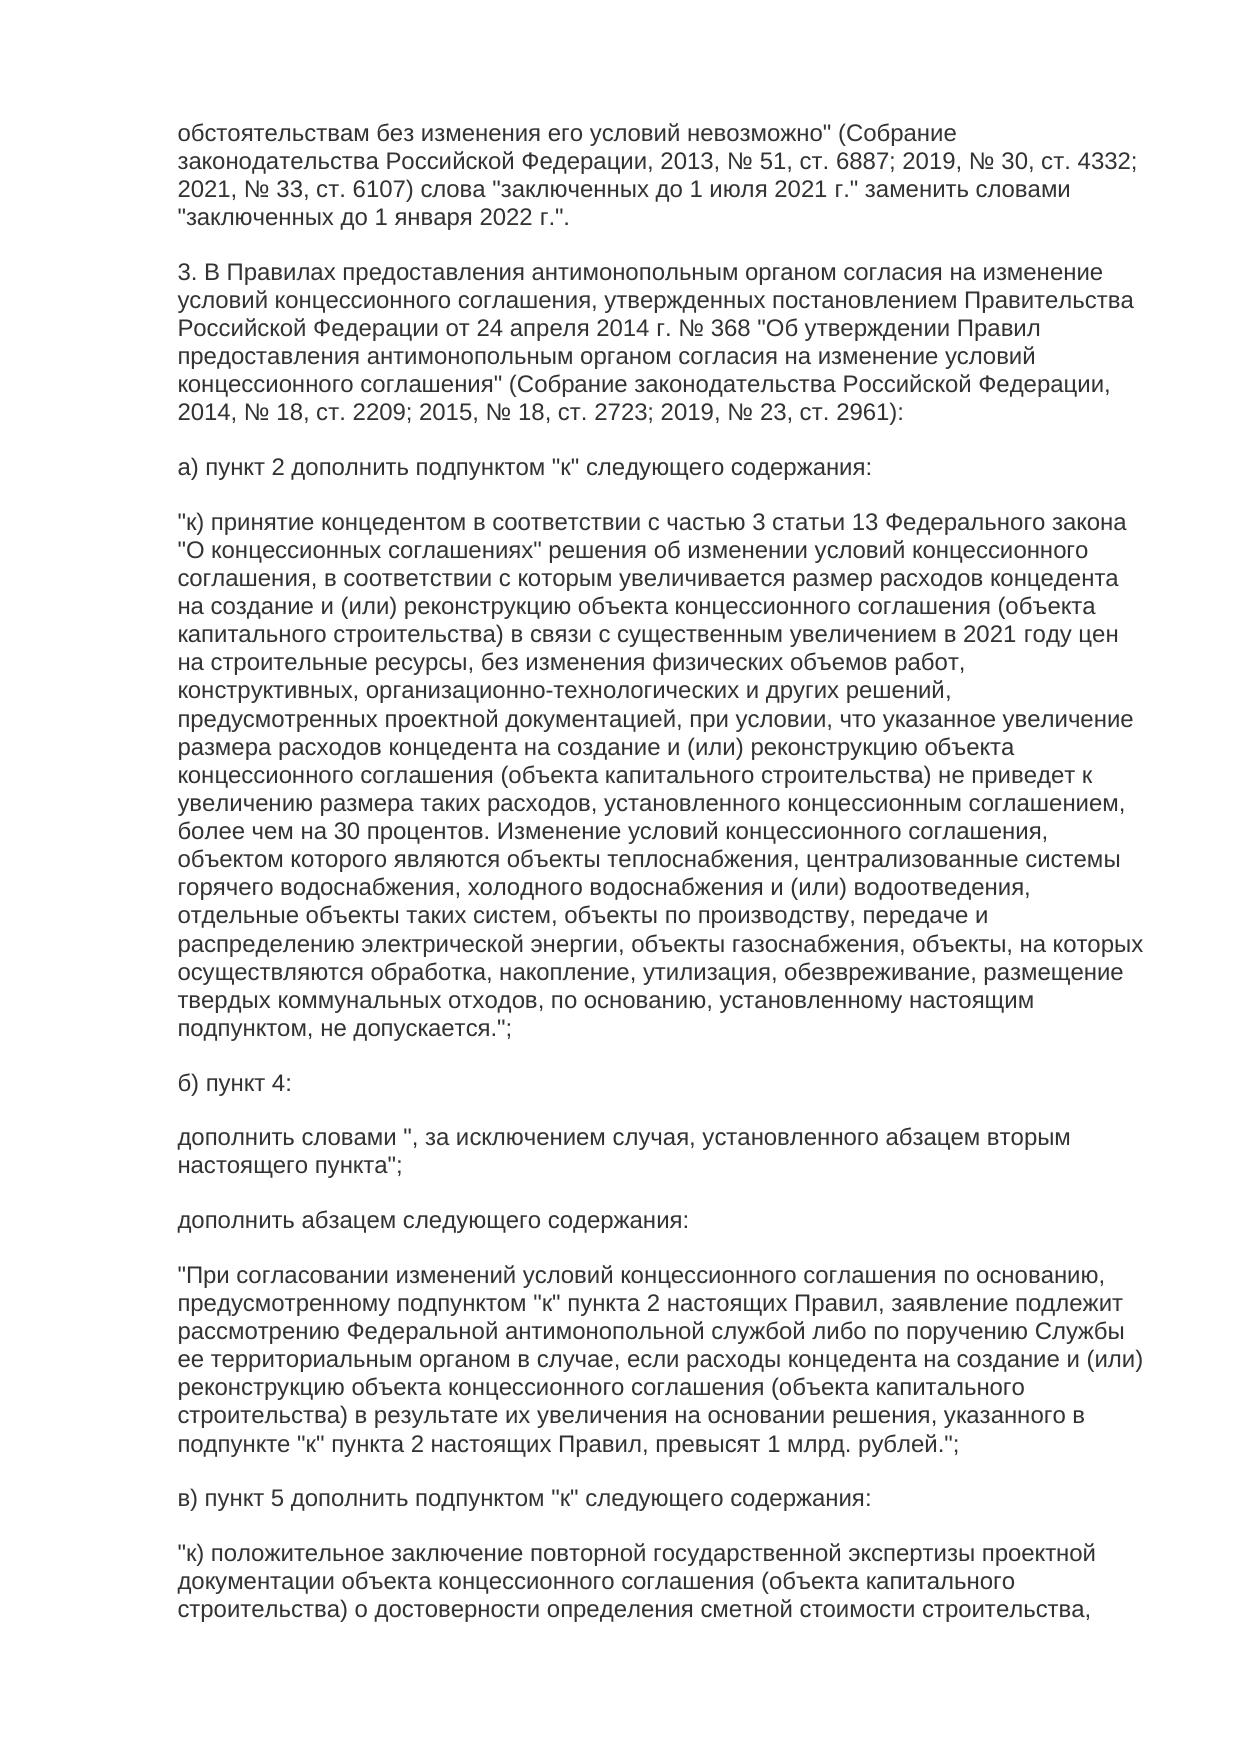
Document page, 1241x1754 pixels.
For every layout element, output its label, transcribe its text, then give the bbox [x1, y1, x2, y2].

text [177, 118, 1152, 231]
text дополнить абзацем следующего содержания: [177, 1206, 1152, 1234]
text 3. В Правилах предоставления антимонопольным органом согласия на изменение условий концессионного соглашения, утвержденных постановлением Правительства Российской Федерации от 24 апреля 2014 г. № 368 "Об утверждении Правил предоставления антимонопольным органом согласия на изменение условий концессионного соглашения" (Собрание законодательства Российской Федерации, 2014, № 18, ст. 2209; 2015, № 18, ст. 2723; 2019, № 23, ст. 2961): [177, 257, 1152, 426]
text "к) принятие концедентом в соответствии с частью 3 статьи 13 Федерального закона "О концессионных соглашениях" решения об изменении условий концессионного соглашения, в соответствии с которым увеличивается размер расходов концедента на создание и (или) реконструкцию объекта концессионного соглашения (объекта капитального строительства) в связи с существенным увеличением в 2021 году цен на строительные ресурсы, без изменения физических объемов работ, конструктивных, организационно-технологических и других решений, предусмотренных проектной документацией, при условии, что указанное увеличение размера расходов концедента на создание и (или) реконструкцию объекта концессионного соглашения (объекта капитального строительства) не приведет к увеличению размера таких расходов, установленного концессионным соглашением, более чем на 30 процентов. Изменение условий концессионного соглашения, объектом которого являются объекты теплоснабжения, централизованные системы горячего водоснабжения, холодного водоснабжения и (или) водоотведения, отдельные объекты таких систем, объекты по производству, передаче и распределению электрической энергии, объекты газоснабжения, объекты, на которых осуществляются обработка, накопление, утилизация, обезвреживание, размещение твердых коммунальных отходов, по основанию, установленному настоящим подпунктом, не допускается."; [177, 507, 1152, 1042]
text а) пункт 2 дополнить подпунктом "к" следующего содержания: [177, 452, 1152, 481]
text в) пункт 5 дополнить подпунктом "к" следующего содержания: [177, 1484, 1152, 1512]
text дополнить словами ", за исключением случая, установленного абзацем вторым настоящего пункта"; [177, 1123, 1152, 1179]
text б) пункт 4: [177, 1068, 1152, 1096]
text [177, 1538, 1152, 1623]
text "При согласовании изменений условий концессионного соглашения по основанию, предусмотренному подпунктом "к" пункта 2 настоящих Правил, заявление подлежит рассмотрению Федеральной антимонопольной службой либо по поручению Службы ее территориальным органом в случае, если расходы концедента на создание и (или) реконструкцию объекта концессионного соглашения (объекта капитального строительства) в результате их увеличения на основании решения, указанного в подпункте "к" пункта 2 настоящих Правил, превысят 1 млрд. рублей."; [177, 1260, 1152, 1457]
